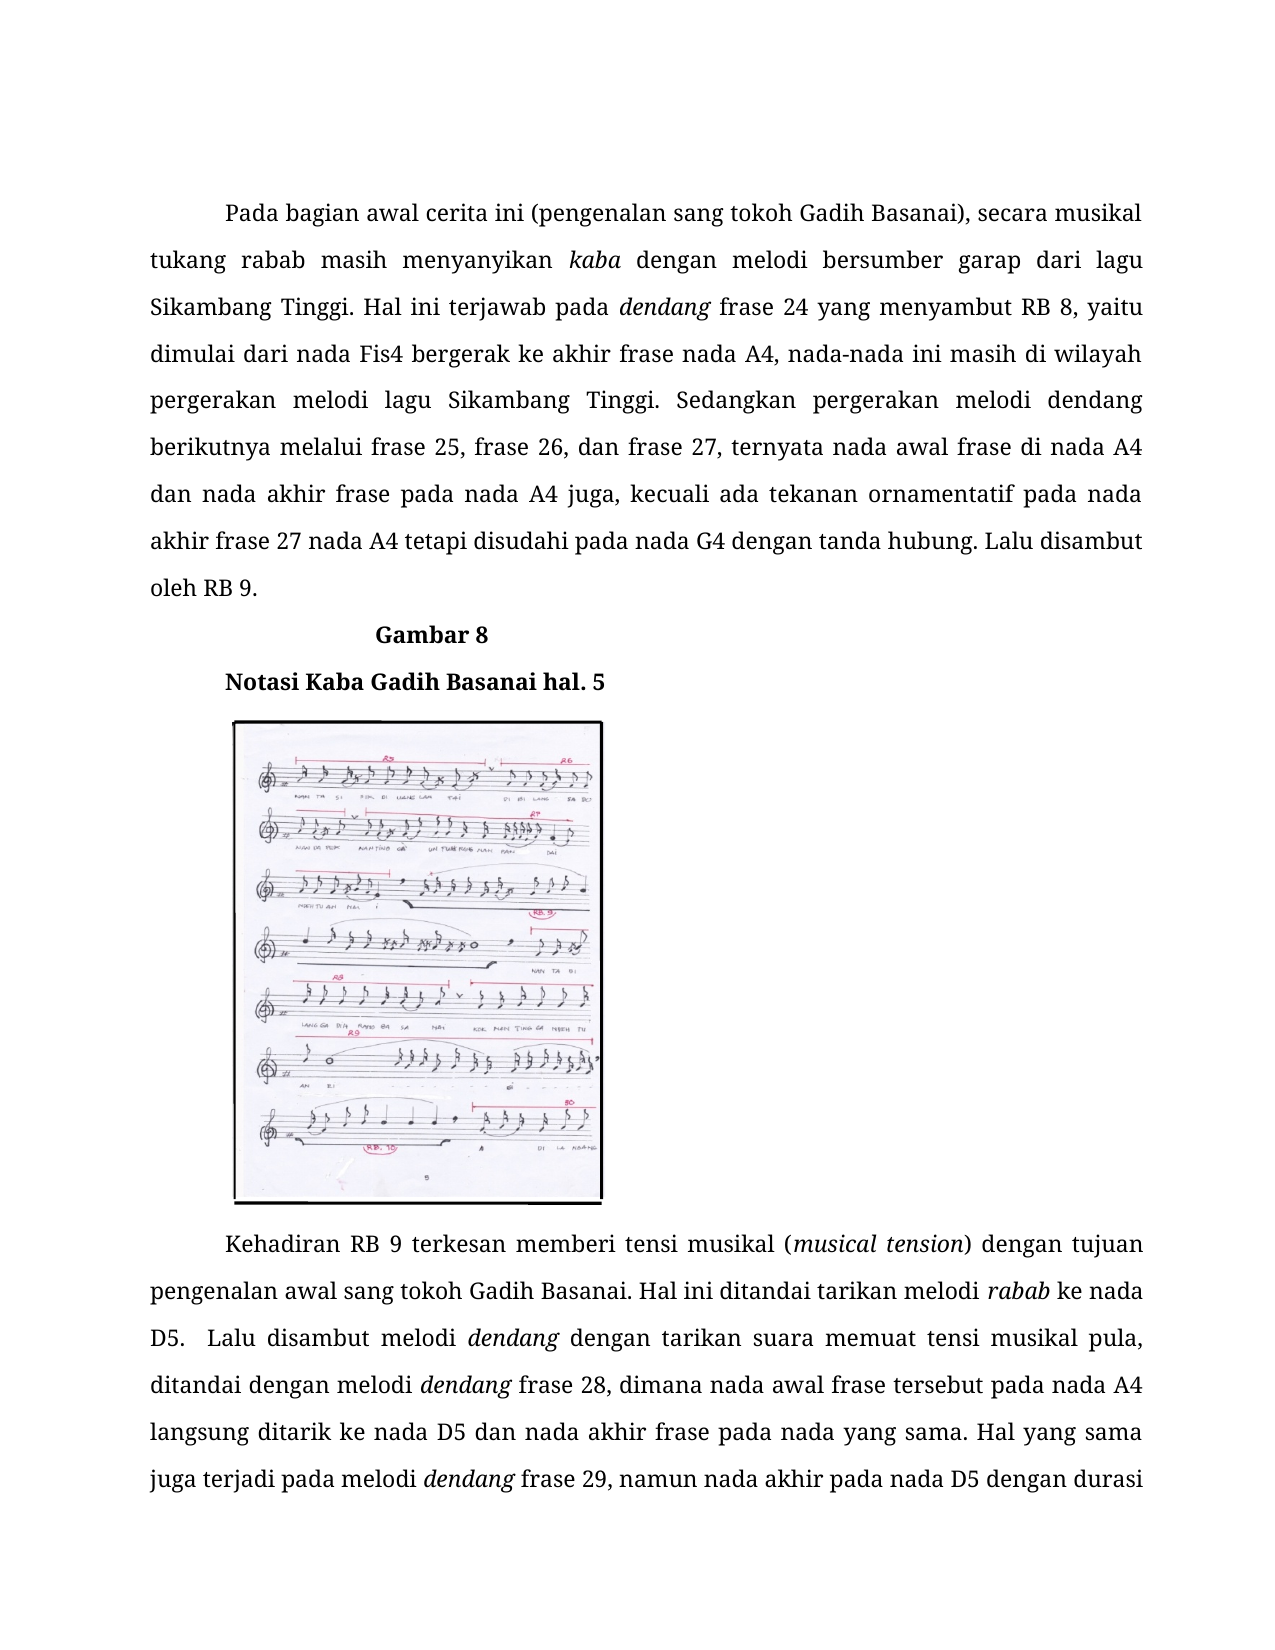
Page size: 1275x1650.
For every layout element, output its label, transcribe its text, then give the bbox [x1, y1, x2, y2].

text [150, 1228, 1144, 1494]
picture [236, 724, 600, 1197]
text Pada bagian awal cerita ini (pengenalan sang tokoh Gadih Basanai), secara musikal tukang rabab masih menyanyikan kaba dengan melodi bersumber garap dari lagu Sikambang Tinggi. Hal ini terjawab pada dendang frase 24 yang menyambut RB 8, yaitu dimulai dari nada Fis4 bergerak ke akhir frase nada A4, nada-nada ini masih di wilayah pergerakan melodi lagu Sikambang Tinggi. Sedangkan pergerakan melodi dendang berikutnya melalui frase 25, frase 26, dan frase 27, ternyata nada awal frase di nada A4 dan nada akhir frase pada nada A4 juga, kecuali ada tekanan ornamentatif pada nada akhir frase 27 nada A4 tetapi disudahi pada nada G4 dengan tanda hubung. Lalu disambut oleh RB 9. [150, 197, 1144, 603]
text Notasi Kaba Gadih Basanai hal. 5 [150, 666, 1144, 697]
text Gambar 8 [300, 619, 1144, 650]
